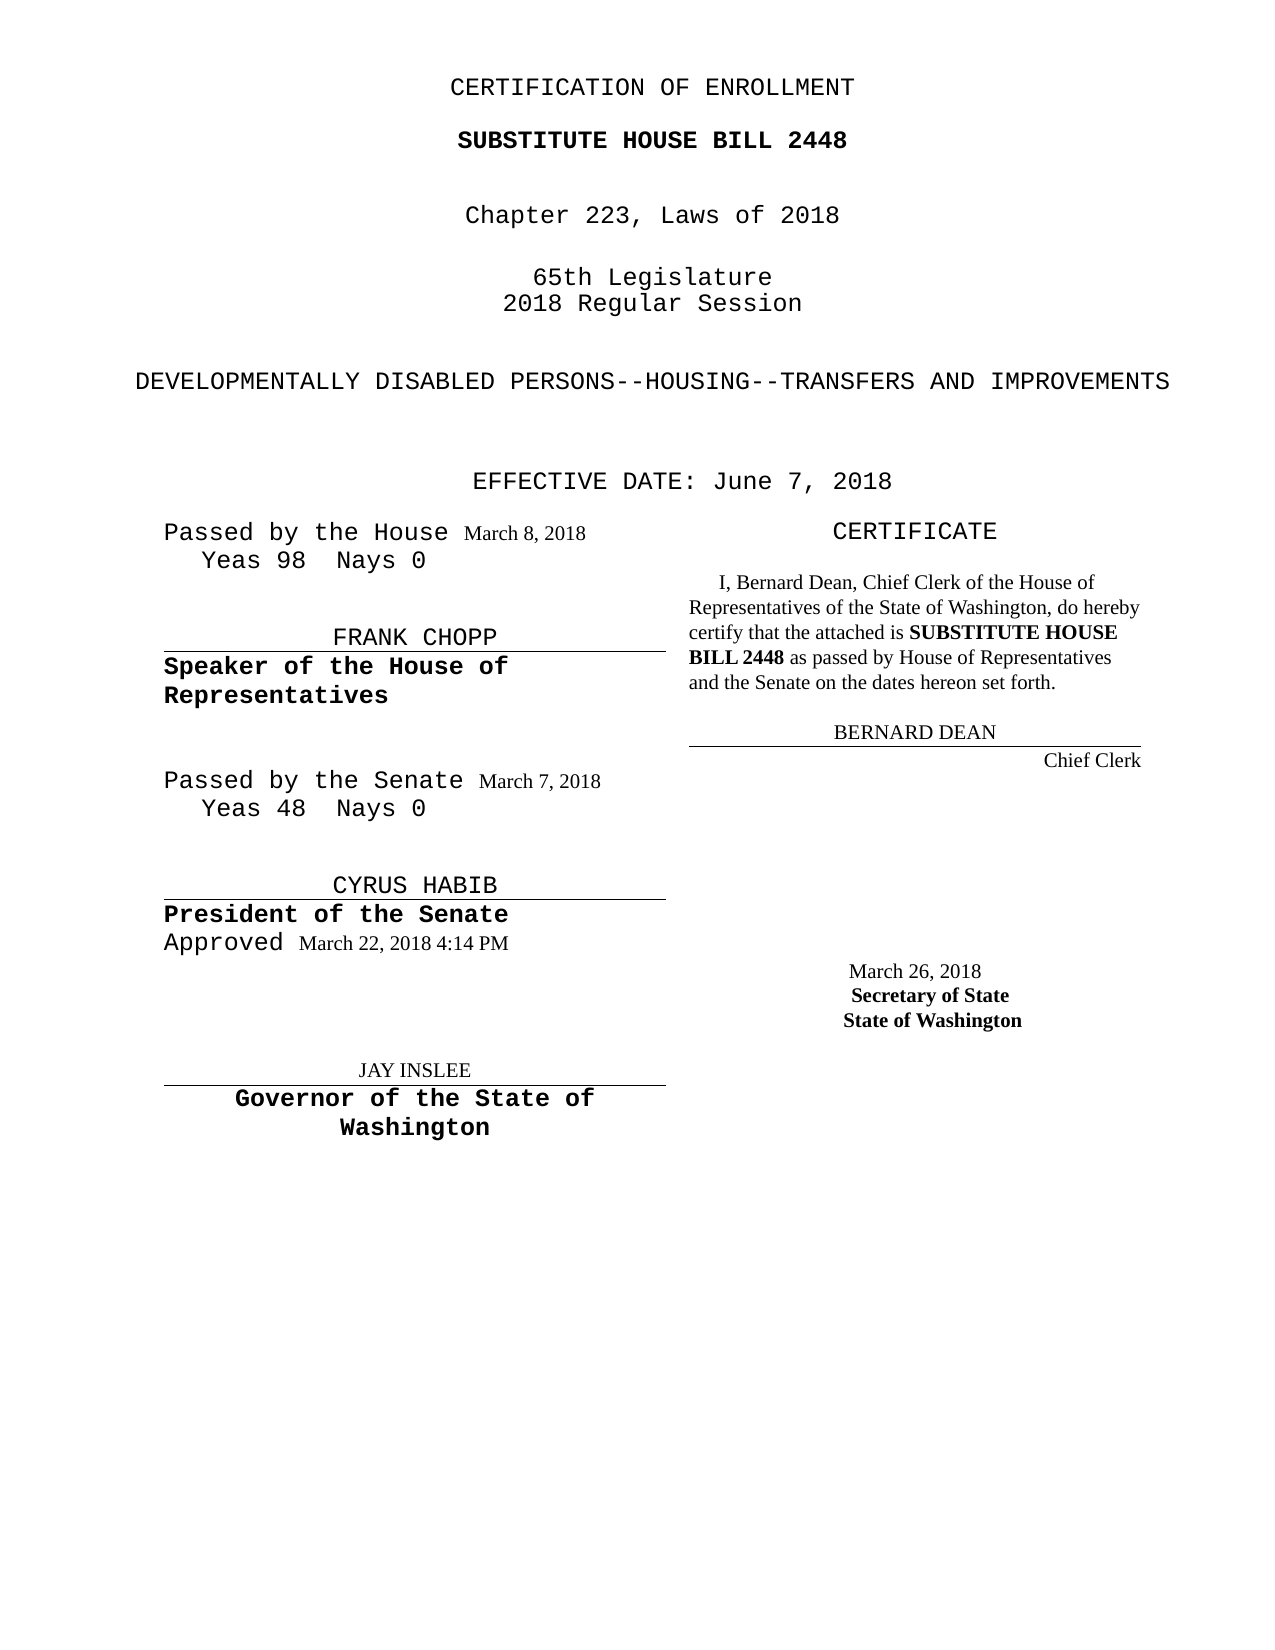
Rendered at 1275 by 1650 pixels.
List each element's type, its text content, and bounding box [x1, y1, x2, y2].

text EFFECTIVE DATE: June 7, 2018 [135, 469, 1170, 494]
table_cell Approved March 22, 2018 4:14 PM [153, 930, 677, 983]
table_cell Secretary of State State of Washington [678, 983, 1152, 1143]
table_header Passed by the House March 8, 2018 Yeas 98 Nays 0 FRANK CHOPP Speaker of the House of Representatives Passed by the Senate March 7, 2018 Yeas 48 Nays 0 CYRUS HABIB President of the Senate [153, 519, 677, 930]
table_header CERTIFICATE I, Bernard Dean, Chief Clerk of the House of Representatives of the State of Washington, do hereby certify that the attached is SUBSTITUTE HOUSE BILL 2448 as passed by House of Representatives and the Senate on the dates hereon set forth. BERNARD DEAN Chief Clerk [678, 519, 1152, 930]
text 65th Legislature [135, 266, 1170, 291]
table_cell JAY INSLEE Governor of the State of Washington [153, 983, 677, 1143]
text SUBSTITUTE HOUSE BILL 2448 [135, 128, 1170, 153]
text 2018 Regular Session [135, 291, 1170, 319]
text CERTIFICATION OF ENROLLMENT [135, 75, 1170, 103]
table_cell March 26, 2018 [678, 930, 1152, 983]
text Chapter 223, Laws of 2018 [135, 203, 1170, 228]
text DEVELOPMENTALLY DISABLED PERSONS--HOUSING--TRANSFERS AND IMPROVEMENTS [135, 369, 1170, 394]
